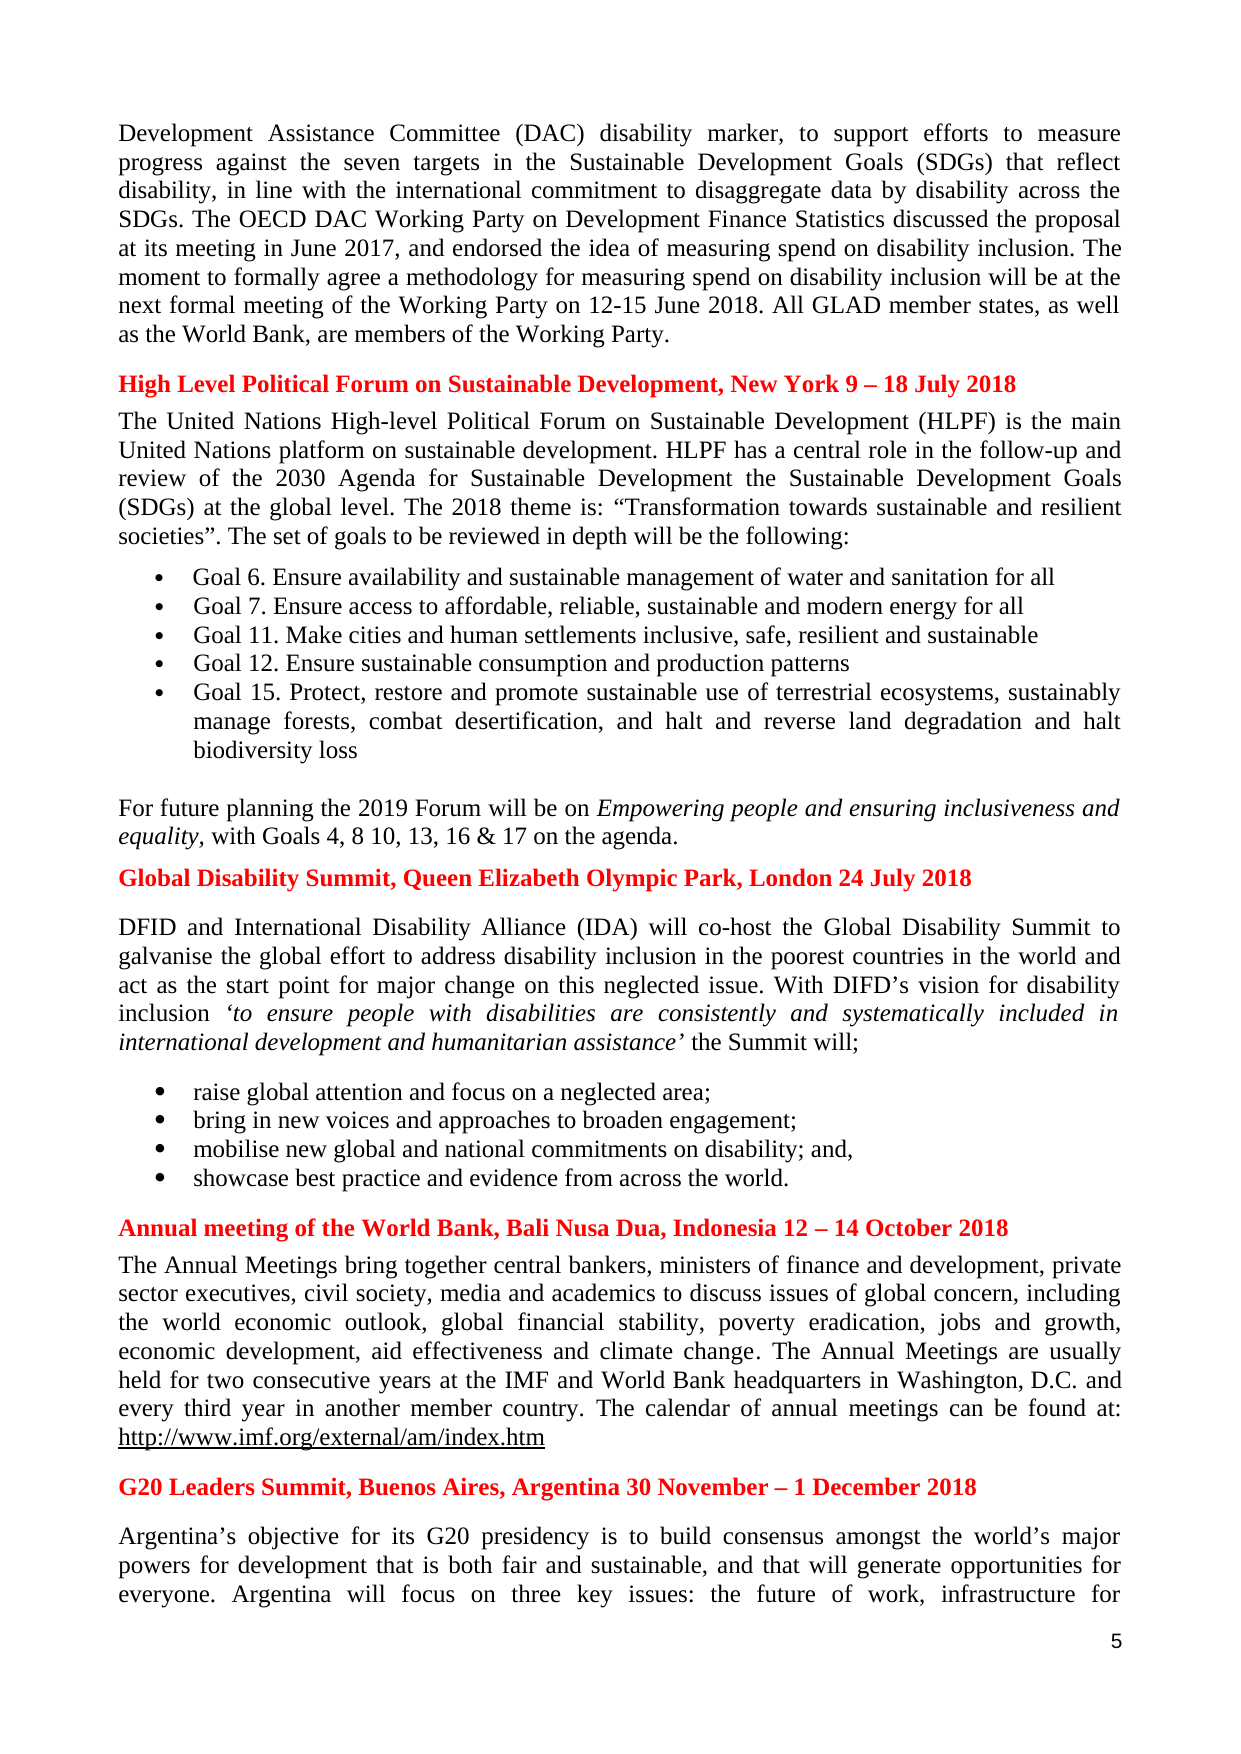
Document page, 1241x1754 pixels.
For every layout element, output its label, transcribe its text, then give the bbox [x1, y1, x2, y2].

list Goal 12. Ensure sustainable consumption and production patterns [156, 648, 1122, 677]
text G20 Leaders Summit, Buenos Aires, Argentina 30 November – 1 December 2018 [118, 1472, 1122, 1501]
text High Level Political Forum on Sustainable Development, New York 9 – 18 July 2018 [118, 369, 1122, 398]
list bring in new voices and approaches to broaden engagement; [156, 1106, 1122, 1134]
text Annual meeting of the World Bank, Bali Nusa Dua, Indonesia 12 – 14 October 2018 [118, 1213, 1122, 1241]
text For future planning the 2019 Forum will be on Empowering people and ensuring inclusiveness and equality, with Goals 4, 8 10, 13, 16 & 17 on the agenda. [118, 793, 1122, 850]
text Global Disability Summit, Queen Elizabeth Olympic Park, London 24 July 2018 [118, 863, 1122, 891]
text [118, 1521, 1122, 1608]
list Goal 6. Ensure availability and sustainable management of water and sanitation for all [155, 562, 1122, 591]
list showcase best practice and evidence from across the world. [156, 1163, 1122, 1192]
list mobilise new global and national commitments on disability; and, [156, 1134, 1122, 1163]
text DFID and International Disability Alliance (IDA) will co-host the Global Disability Summit to galvanise the global effort to address disability inclusion in the poorest countries in the world and act as the start point for major change on this neglected issue. With DIFD’s vision for disability inclusion ‘to ensure people with disabilities are consistently and systematically included in international development and humanitarian assistance’ the Summit will; [118, 912, 1122, 1056]
list raise global attention and focus on a neglected area; [156, 1077, 1122, 1106]
list Goal 7. Ensure access to affordable, reliable, sustainable and modern energy for all [156, 591, 1122, 620]
list Goal 15. Protect, restore and promote sustainable use of terrestrial ecosystems, sustainably manage forests, combat desertification, and halt and reverse land degradation and halt biodiversity loss [156, 677, 1122, 763]
text The Annual Meetings bring together central bankers, ministers of finance and development, private sector executives, civil society, media and academics to discuss issues of global concern, including the world economic outlook, global financial stability, poverty eradication, jobs and growth, economic development, aid effectiveness and climate change. The Annual Meetings are usually held for two consecutive years at the IMF and World Bank headquarters in Washington, D.C. and every third year in another member country. The calendar of annual meetings can be found at: http://www.imf.org/external/am/index.htm [118, 1250, 1122, 1451]
text The United Nations High-level Political Forum on Sustainable Development (HLPF) is the main United Nations platform on sustainable development. HLPF has a central role in the follow-up and review of the 2030 Agenda for Sustainable Development the Sustainable Development Goals (SDGs) at the global level. The 2018 theme is: “Transformation towards sustainable and resilient societies”. The set of goals to be reviewed in depth will be the following: [118, 406, 1122, 550]
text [118, 118, 1122, 348]
list Goal 11. Make cities and human settlements inclusive, safe, resilient and sustainable [156, 620, 1122, 648]
